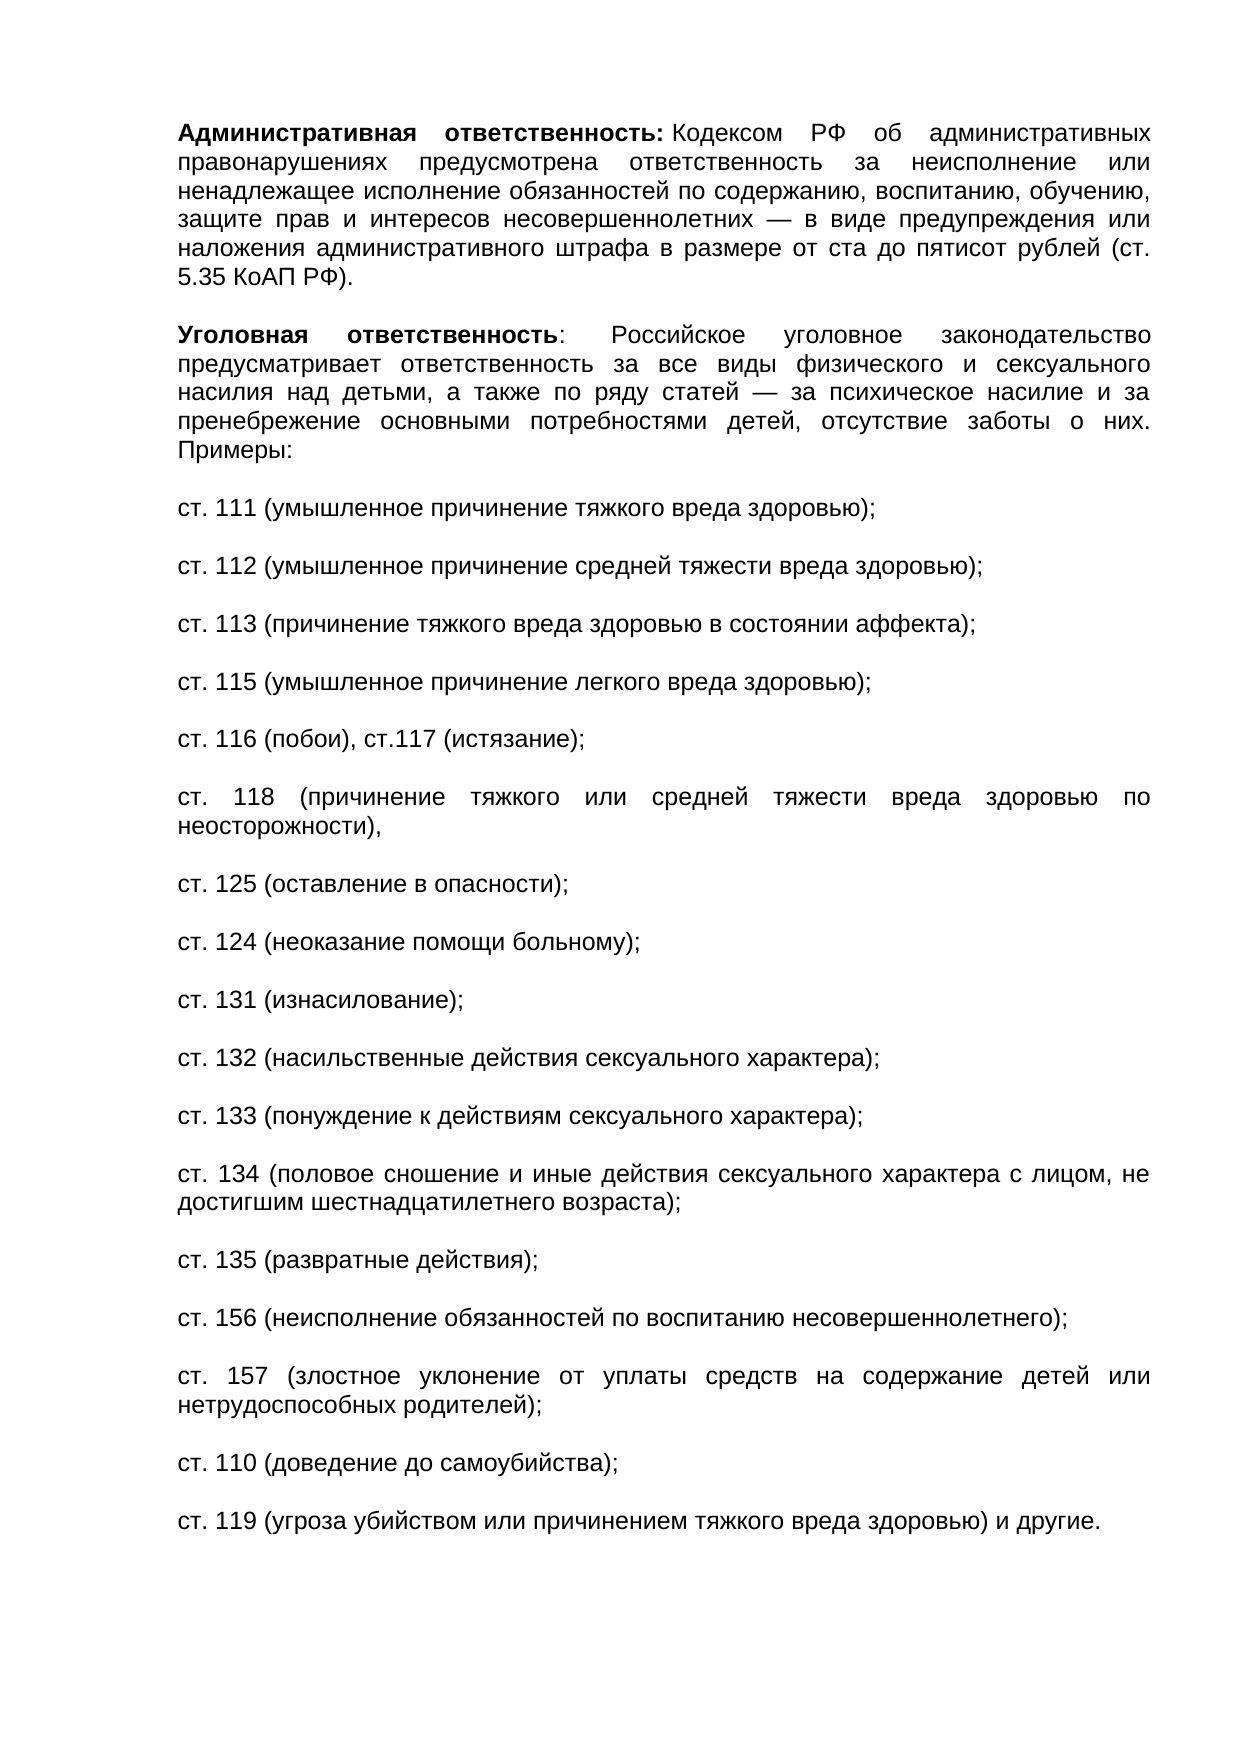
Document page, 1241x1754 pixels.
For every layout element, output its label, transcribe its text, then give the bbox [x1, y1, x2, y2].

text Административная ответственность: Кодексом РФ об административных правонарушениях предусмотрена ответственность за неисполнение или ненадлежащее исполнение обязанностей по содержанию, воспитанию, обучению, защите прав и интересов несовершеннолетних — в виде предупреждения или наложения административного штрафа в размере от ста до пятисот рублей (ст. 5.35 КоАП РФ). [177, 118, 1152, 291]
text ст. 113 (причинение тяжкого вреда здоровью в состоянии аффекта); [177, 608, 1152, 637]
text ст. 157 (злостное уклонение от уплаты средств на содержание детей или нетрудоспособных родителей); [177, 1361, 1152, 1418]
text ст. 116 (побои), ст.117 (истязание); [177, 724, 1152, 753]
text ст. 132 (насильственные действия сексуального характера); [177, 1043, 1152, 1071]
text ст. 156 (неисполнение обязанностей по воспитанию несовершеннолетнего); [177, 1303, 1152, 1332]
text ст. 124 (неоказание помощи больному); [177, 927, 1152, 956]
text ст. 133 (понуждение к действиям сексуального характера); [177, 1101, 1152, 1129]
text ст. 134 (половое сношение и иные действия сексуального характера с лицом, не достигшим шестнадцатилетнего возраста); [177, 1158, 1152, 1216]
text ст. 119 (угроза убийством или причинением тяжкого вреда здоровью) и другие. [177, 1506, 1152, 1534]
text ст. 131 (изнасилование); [177, 985, 1152, 1013]
text ст. 125 (оставление в опасности); [177, 869, 1152, 898]
text ст. 110 (доведение до самоубийства); [177, 1448, 1152, 1476]
text ст. 118 (причинение тяжкого или средней тяжести вреда здоровью по неосторожности), [177, 782, 1152, 840]
text ст. 115 (умышленное причинение легкого вреда здоровью); [177, 666, 1152, 695]
text ст. 111 (умышленное причинение тяжкого вреда здоровью); [177, 493, 1152, 521]
text Уголовная ответственность: Российское уголовное законодательство предусматривает ответственность за все виды физического и сексуального насилия над детьми, а также по ряду статей — за психическое насилие и за пренебрежение основными потребностями детей, отсутствие заботы о них. Примеры: [177, 320, 1152, 463]
text ст. 135 (развратные действия); [177, 1245, 1152, 1274]
text ст. 112 (умышленное причинение средней тяжести вреда здоровью); [177, 551, 1152, 579]
